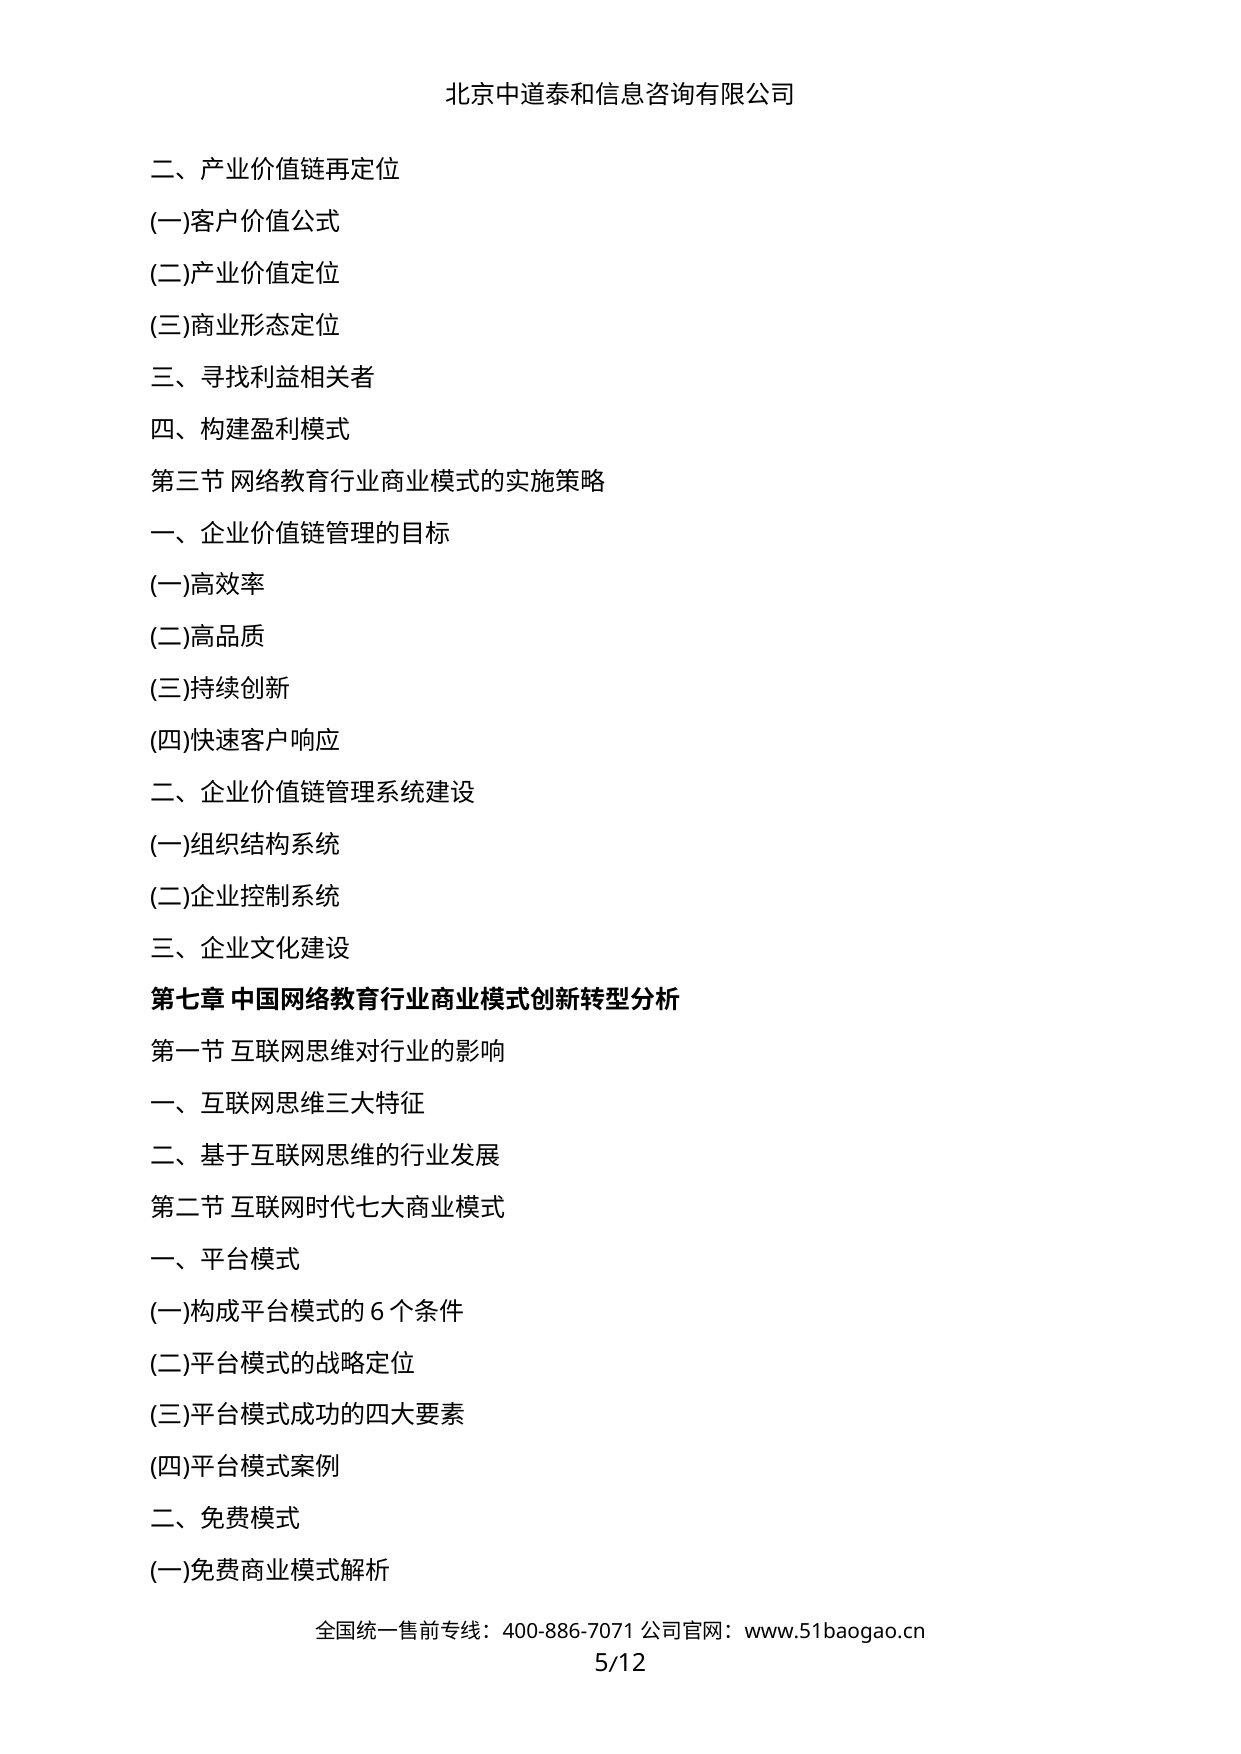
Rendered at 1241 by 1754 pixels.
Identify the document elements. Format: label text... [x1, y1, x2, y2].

text 一、互联网思维三大特征 [150, 1084, 1090, 1120]
text (二)平台模式的战略定位 [150, 1343, 1090, 1379]
text 四、构建盈利模式 [150, 409, 1090, 446]
text (一)高效率 [150, 565, 1090, 601]
text 二、基于互联网思维的行业发展 [150, 1136, 1090, 1172]
text (一)免费商业模式解析 [150, 1551, 1090, 1587]
text (一)组织结构系统 [150, 824, 1090, 861]
text (三)商业形态定位 [150, 306, 1090, 342]
text (四)快速客户响应 [150, 721, 1090, 757]
text (三)平台模式成功的四大要素 [150, 1395, 1090, 1431]
text (一)构成平台模式的6个条件 [150, 1291, 1090, 1327]
text (二)产业价值定位 [150, 254, 1090, 290]
text 二、免费模式 [150, 1499, 1090, 1535]
text 第二节 互联网时代七大商业模式 [150, 1187, 1090, 1224]
text 第三节 网络教育行业商业模式的实施策略 [150, 461, 1090, 497]
text 二、企业价值链管理系统建设 [150, 772, 1090, 809]
text 第一节 互联网思维对行业的影响 [150, 1032, 1090, 1068]
text (三)持续创新 [150, 669, 1090, 705]
text 一、企业价值链管理的目标 [150, 513, 1090, 549]
text (四)平台模式案例 [150, 1447, 1090, 1483]
text 三、寻找利益相关者 [150, 357, 1090, 394]
text 三、企业文化建设 [150, 928, 1090, 964]
text (二)高品质 [150, 617, 1090, 653]
text 一、平台模式 [150, 1239, 1090, 1276]
text (一)客户价值公式 [150, 202, 1090, 238]
text (二)企业控制系统 [150, 876, 1090, 912]
text 二、产业价值链再定位 [150, 150, 1090, 186]
text 第七章 中国网络教育行业商业模式创新转型分析 [150, 980, 1090, 1016]
